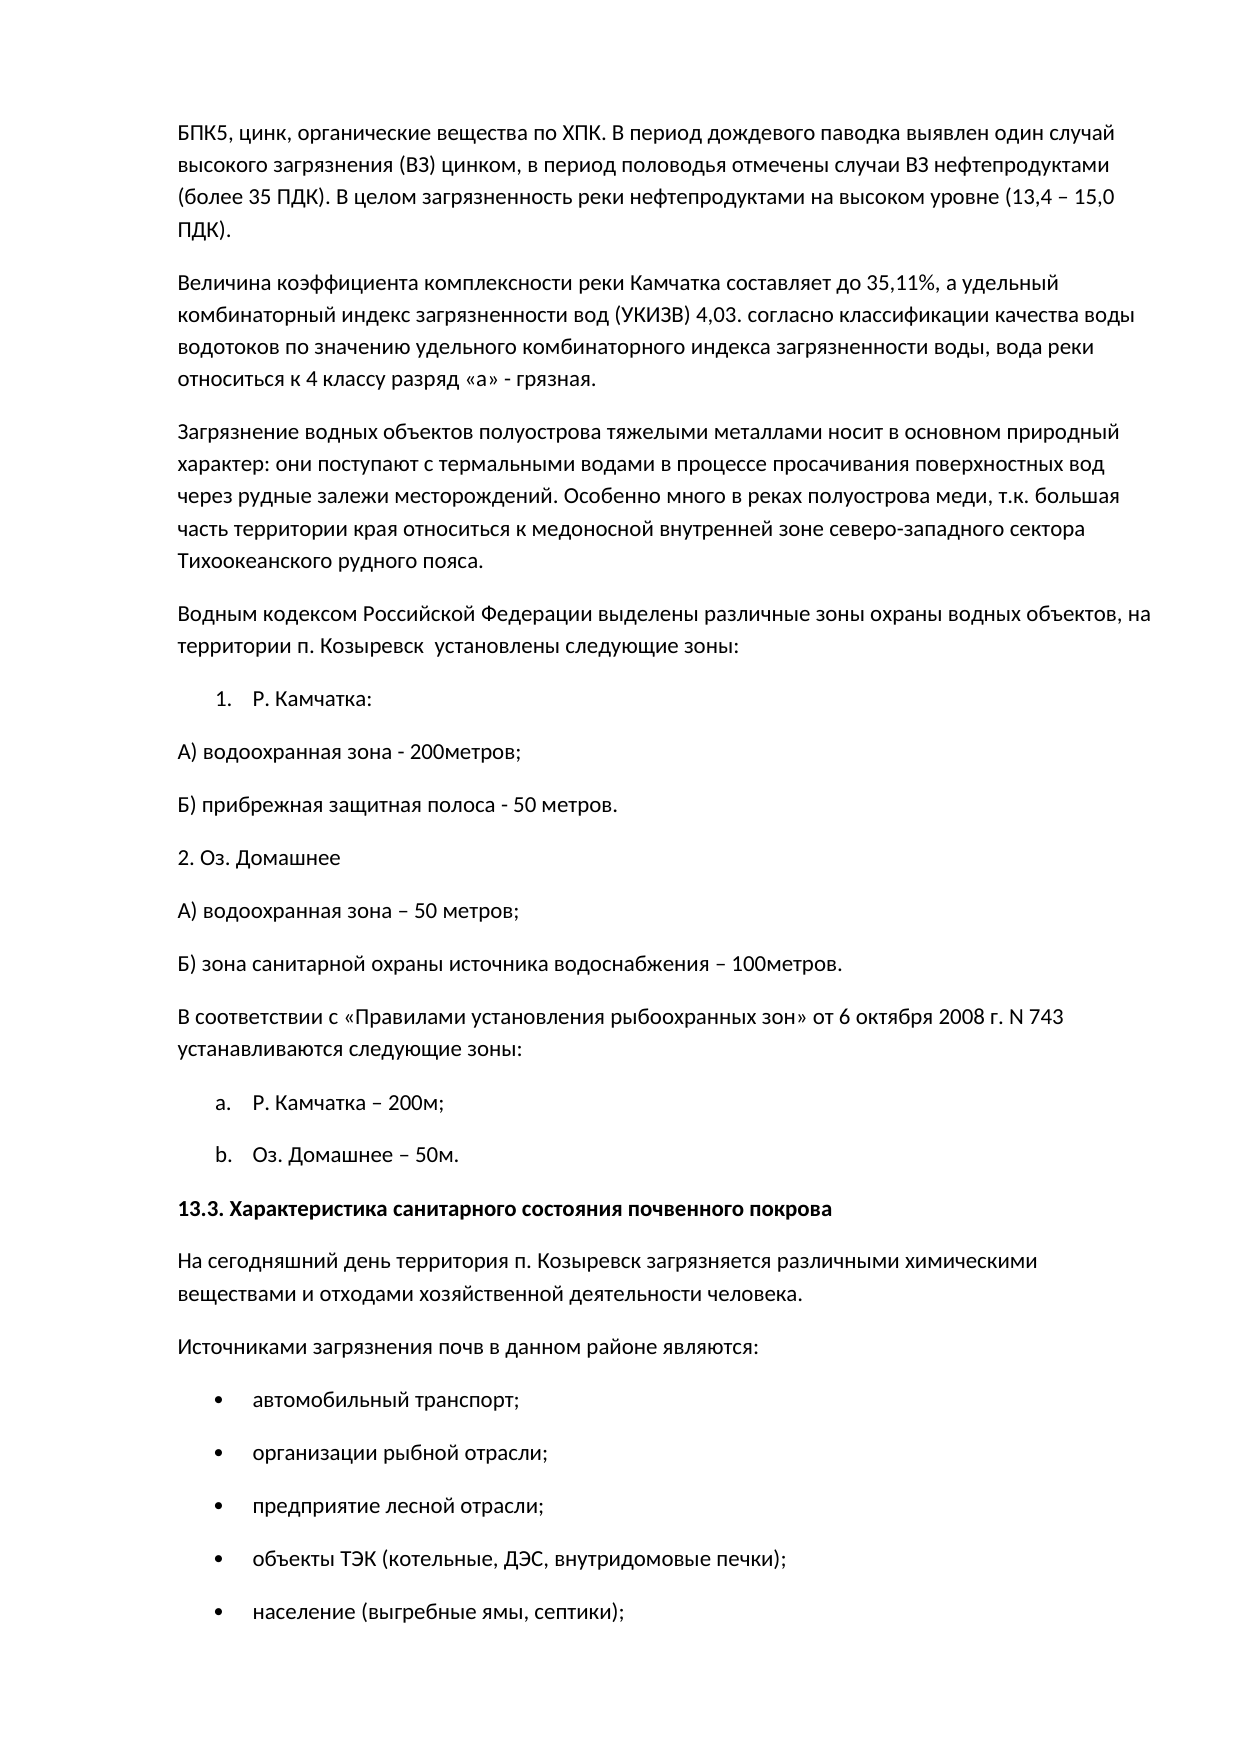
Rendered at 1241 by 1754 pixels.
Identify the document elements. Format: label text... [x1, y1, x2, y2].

list Р. Камчатка – 200м; [215, 1088, 1152, 1116]
text А) водоохранная зона – 50 метров; [177, 896, 1152, 924]
list автомобильный транспорт; [215, 1385, 1152, 1413]
text Б) зона санитарной охраны источника водоснабжения – 100метров. [177, 949, 1152, 977]
list население (выгребные ямы, септики); [215, 1597, 1152, 1625]
text Водным кодексом Российской Федерации выделены различные зоны охраны водных объектов, на территории п. Козыревск установлены следующие зоны: [177, 599, 1152, 659]
list объекты ТЭК (котельные, ДЭС, внутридомовые печки); [215, 1544, 1152, 1572]
text Загрязнение водных объектов полуострова тяжелыми металлами носит в основном природный характер: они поступают с термальными водами в процессе просачивания поверхностных вод через рудные залежи месторождений. Особенно много в реках полуострова меди, т.к. большая часть территории края относиться к медоносной внутренней зоне северо-западного сектора Тихоокеанского рудного пояса. [177, 417, 1152, 574]
text Б) прибрежная защитная полоса - 50 метров. [177, 790, 1152, 818]
text Величина коэффициента комплексности реки Камчатка составляет до 35,11%, а удельный комбинаторный индекс загрязненности вод (УКИЗВ) 4,03. согласно классификации качества воды водотоков по значению удельного комбинаторного индекса загрязненности воды, вода реки относиться к 4 классу разряд «а» - грязная. [177, 268, 1152, 392]
text На сегодняшний день территория п. Козыревск загрязняется различными химическими веществами и отходами хозяйственной деятельности человека. [177, 1247, 1152, 1307]
text 13.3. Характеристика санитарного состояния почвенного покрова [177, 1194, 1152, 1222]
list Р. Камчатка: [215, 684, 1152, 712]
text Источниками загрязнения почв в данном районе являются: [177, 1332, 1152, 1360]
list Оз. Домашнее – 50м. [215, 1141, 1152, 1169]
list предприятие лесной отрасли; [215, 1491, 1152, 1519]
text А) водоохранная зона - 200метров; [177, 737, 1152, 765]
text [177, 118, 1152, 243]
list организации рыбной отрасли; [215, 1438, 1152, 1466]
text 2. Оз. Домашнее [177, 843, 1152, 871]
text В соответствии с «Правилами установления рыбоохранных зон» от 6 октября 2008 г. N 743 устанавливаются следующие зоны: [177, 1002, 1152, 1063]
